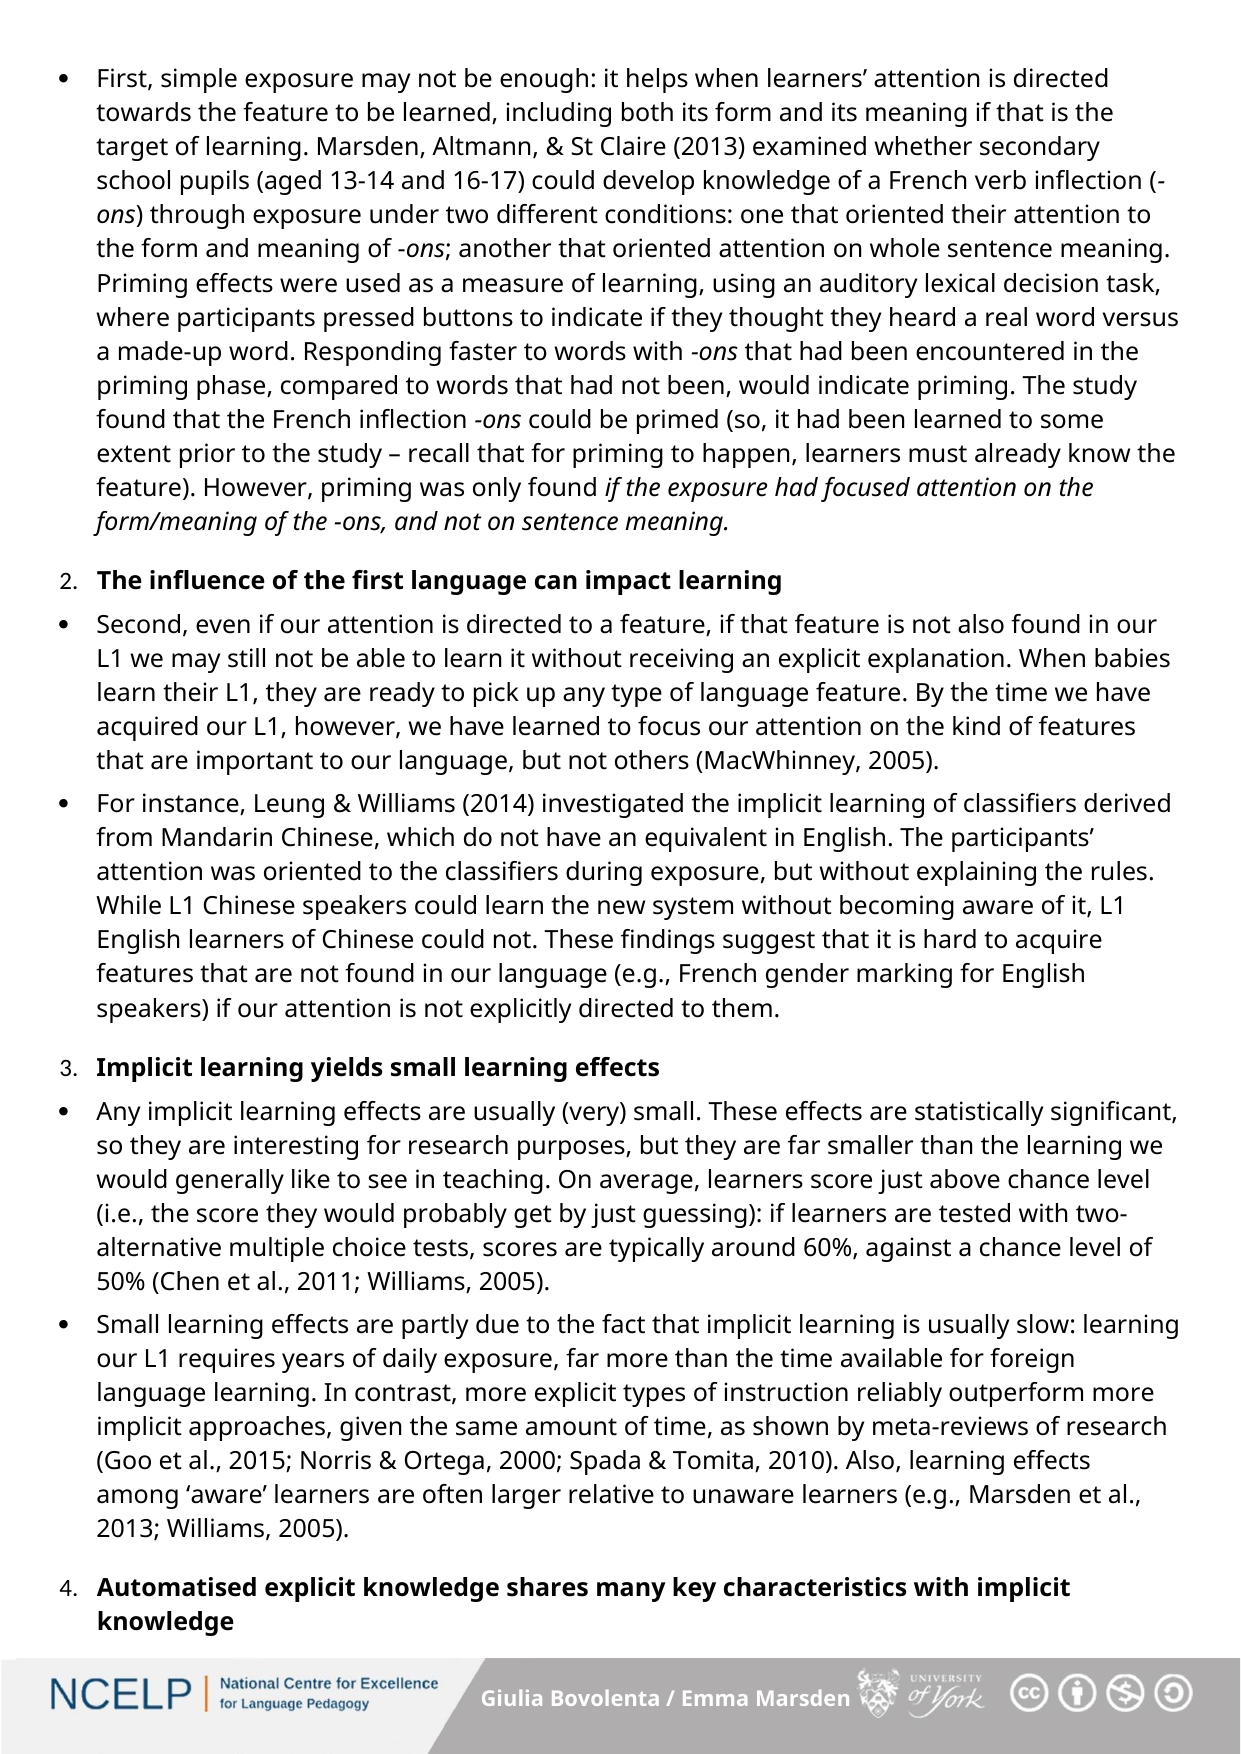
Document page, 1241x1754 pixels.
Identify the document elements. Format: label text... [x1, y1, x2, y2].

picture [1, 1658, 1241, 1754]
list Second, even if our attention is directed to a feature, if that feature is not also found in our L1 we may still not be able to learn it without receiving an explicit explanation. When babies learn their L1, they are ready to pick up any type of language feature. By the time we have acquired our L1, however, we have learned to focus our attention on the kind of features that are important to our language, but not others (MacWhinney, 2005). [59, 607, 1181, 777]
list First, simple exposure may not be enough: it helps when learners’ attention is directed towards the feature to be learned, including both its form and its meaning if that is the target of learning. Marsden, Altmann, & St Claire (2013) examined whether secondary school pupils (aged 13-14 and 16-17) could develop knowledge of a French verb inflection (-ons) through exposure under two different conditions: one that oriented their attention to the form and meaning of -ons; another that oriented attention on whole sentence meaning. Priming effects were used as a measure of learning, using an auditory lexical decision task, where participants pressed buttons to indicate if they thought they heard a real word versus a made-up word. Responding faster to words with -ons that had been encountered in the priming phase, compared to words that had not been, would indicate priming. The study found that the French inflection -ons could be primed (so, it had been learned to some extent prior to the study – recall that for priming to happen, learners must already know the feature). However, priming was only found if the exposure had focused attention on the form/meaning of the -ons, and not on sentence meaning. [59, 61, 1181, 538]
list For instance, Leung & Williams (2014) investigated the implicit learning of classifiers derived from Mandarin Chinese, which do not have an equivalent in English. The participants’ attention was oriented to the classifiers during exposure, but without explaining the rules. While L1 Chinese speakers could learn the new system without becoming aware of it, L1 English learners of Chinese could not. These findings suggest that it is hard to acquire features that are not found in our language (e.g., French gender marking for English speakers) if our attention is not explicitly directed to them. [59, 786, 1181, 1024]
list Automatised explicit knowledge shares many key characteristics with implicit knowledge [59, 1570, 1181, 1638]
list Small learning effects are partly due to the fact that implicit learning is usually slow: learning our L1 requires years of daily exposure, far more than the time available for foreign language learning. In contrast, more explicit types of instruction reliably outperform more implicit approaches, given the same amount of time, as shown by meta-reviews of research (Goo et al., 2015; Norris & Ortega, 2000; Spada & Tomita, 2010). Also, learning effects among ‘aware’ learners are often larger relative to unaware learners (e.g., Marsden et al., 2013; Williams, 2005). [59, 1306, 1181, 1545]
list The influence of the first language can impact learning [59, 563, 1181, 597]
list Any implicit learning effects are usually (very) small. These effects are statistically significant, so they are interesting for research purposes, but they are far smaller than the learning we would generally like to see in teaching. On average, learners score just above chance level (i.e., the score they would probably get by just guessing): if learners are tested with two-alternative multiple choice tests, scores are typically around 60%, against a chance level of 50% (Chen et al., 2011; Williams, 2005). [59, 1093, 1181, 1298]
list Implicit learning yields small learning effects [59, 1049, 1181, 1083]
